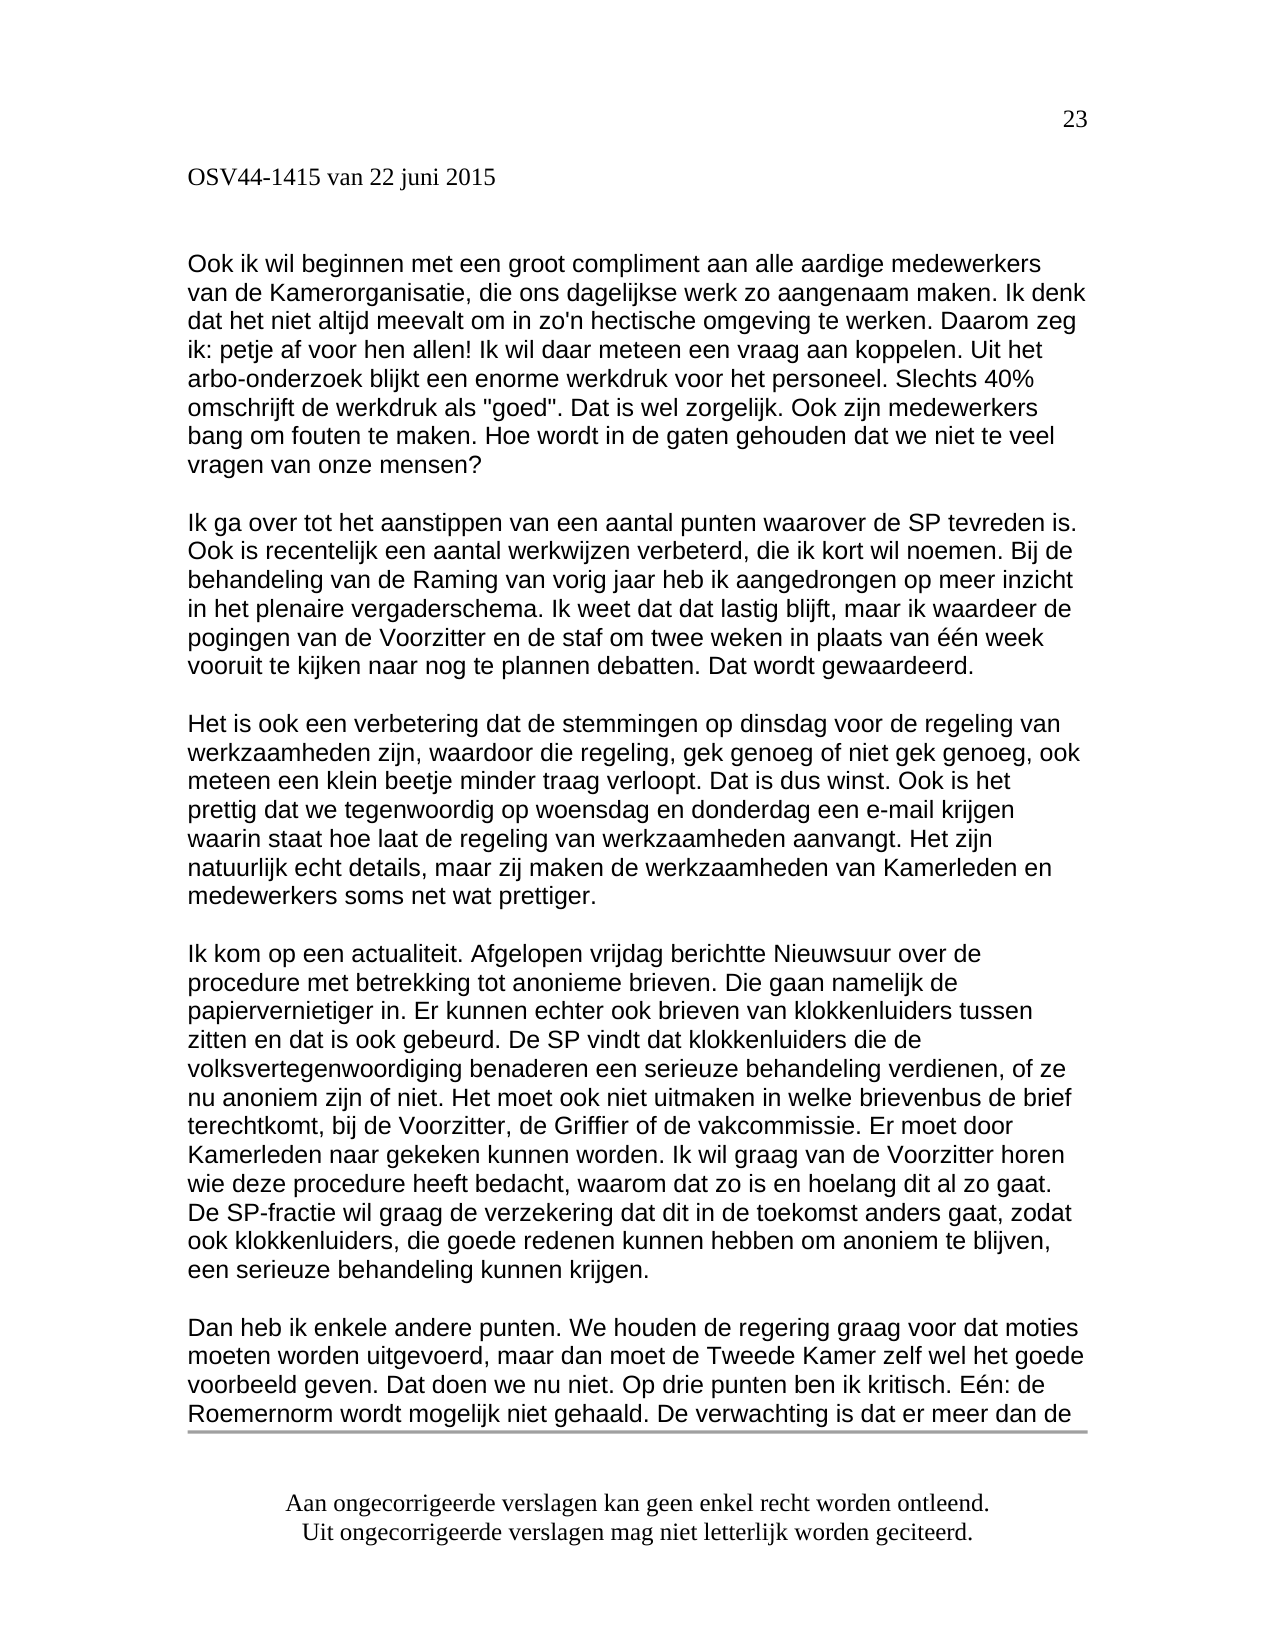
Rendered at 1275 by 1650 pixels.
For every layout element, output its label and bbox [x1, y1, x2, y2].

text [187, 220, 1087, 1427]
